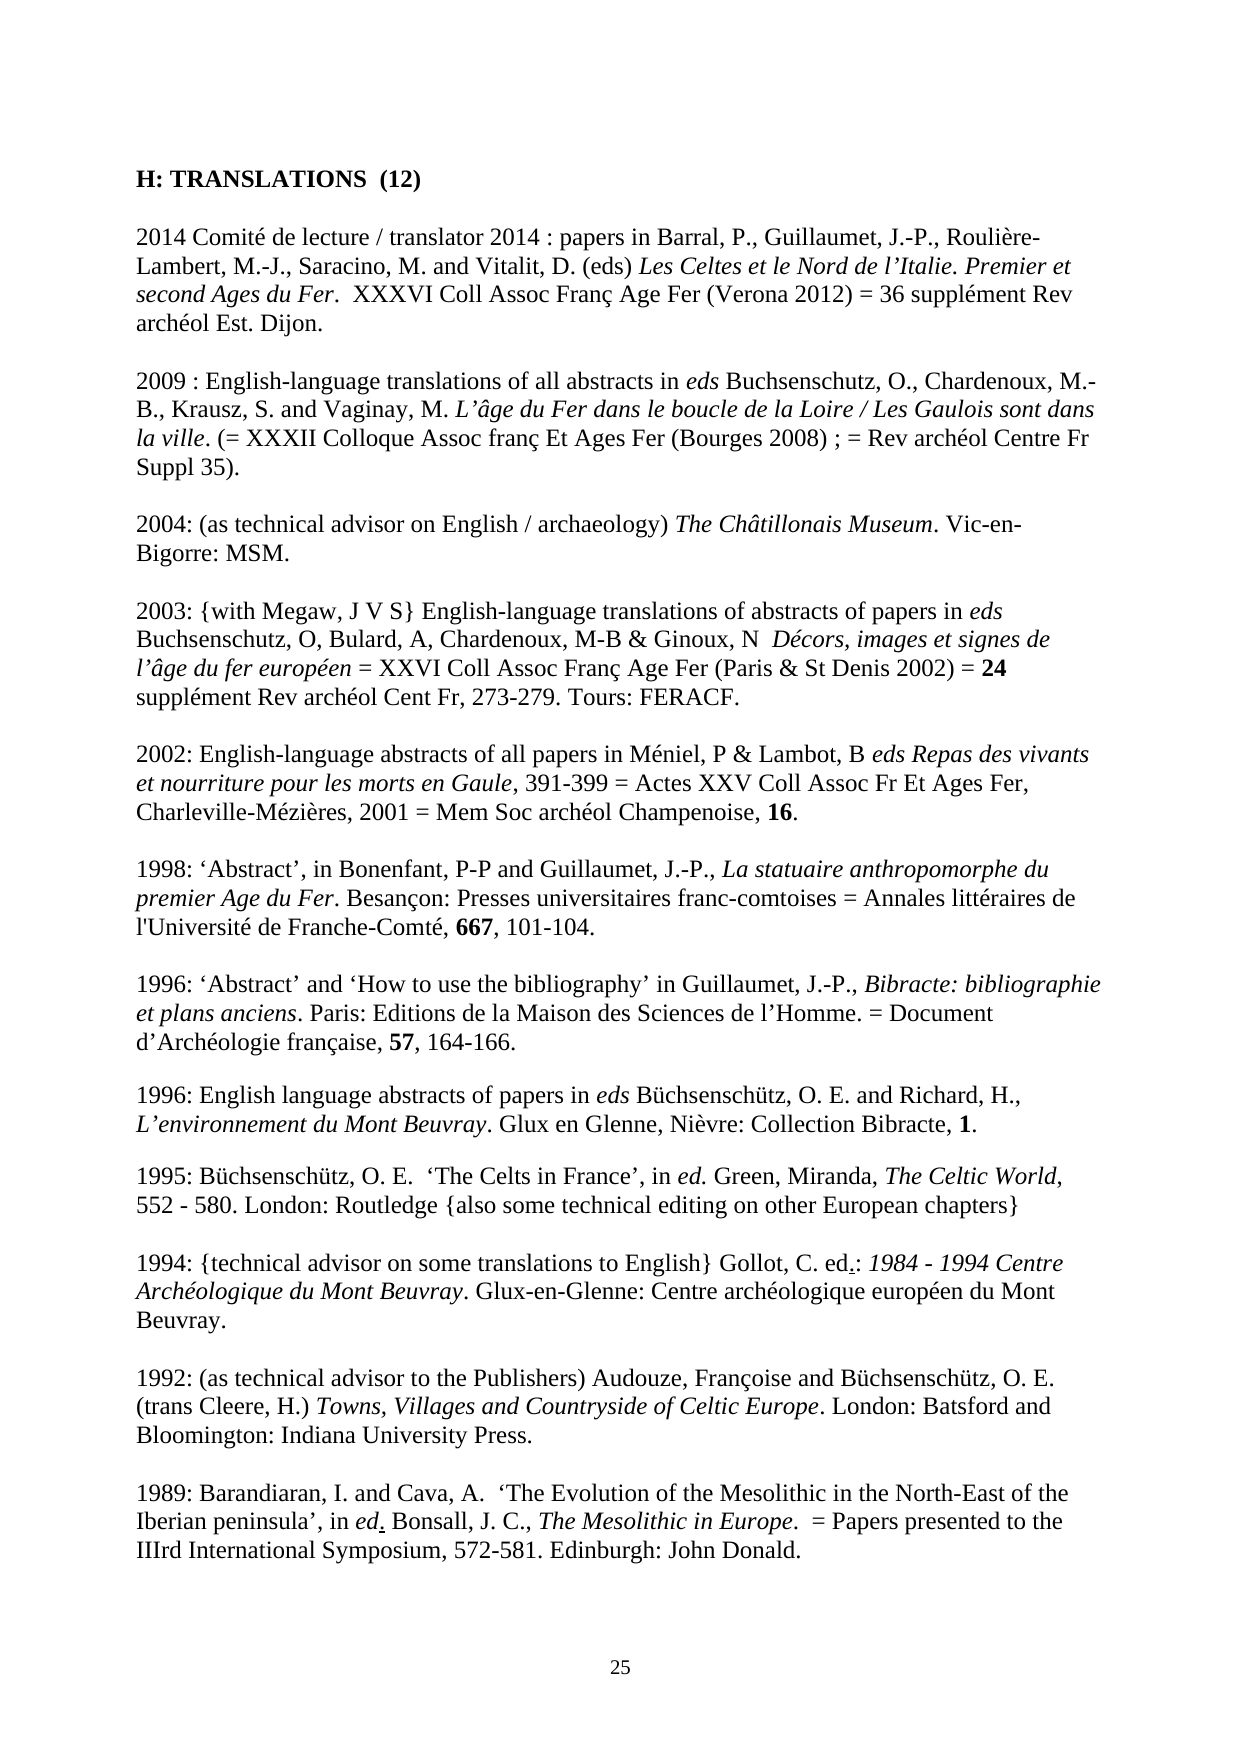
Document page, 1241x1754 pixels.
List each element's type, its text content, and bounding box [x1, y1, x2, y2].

text 2009 : English-language translations of all abstracts in eds Buchsenschutz, O., Chardenoux, M.-B., Krausz, S. and Vaginay, M. L’âge du Fer dans le boucle de la Loire / Les Gaulois sont dans la ville. (= XXXII Colloque Assoc franç Et Ages Fer (Bourges 2008) ; = Rev archéol Centre Fr Suppl 35). [136, 366, 1104, 481]
text 1996: ‘Abstract’ and ‘How to use the bibliography’ in Guillaumet, J.-P., Bibracte: bibliographie et plans anciens. Paris: Editions de la Maison des Sciences de l’Homme. = Document d’Archéologie française, 57, 164-166. [136, 969, 1104, 1056]
text 1995: Büchsenschütz, O. E. ‘The Celts in ’, in ed. Green, Miranda, The Celtic World, 552 - 580. : Routledge {also some technical editing on other European chapters} [136, 1161, 1104, 1219]
text 1998: ‘Abstract’, in Bonenfant, P-P and Guillaumet, J.-P., La statuaire anthropomorphe du premier Age du Fer. Besançon: Presses universitaires franc-comtoises = Annales littéraires de l'Université de Franche-Comté, 667, 101-104. [136, 854, 1104, 941]
text 2004: (as technical advisor on English / archaeology) The Châtillonais Museum. Vic-en-Bigorre: MSM. [136, 509, 1104, 567]
text 1996: English language abstracts of papers in eds Büchsenschütz, O. E. and Richard, H., L’environnement du Mont Beuvray. Glux en Glenne, Nièvre: Collection Bibracte, 1. [136, 1080, 1104, 1137]
text 1994: {technical advisor on some translations to English} Gollot, C. ed.: 1984 - 1994 Centre Archéologique du Mont Beuvray. Glux-en-Glenne: Centre archéologique européen du Mont Beuvray. [136, 1248, 1104, 1334]
text 1992: (as technical advisor to the Publishers) Audouze, Françoise and Büchsenschütz, O. E. (trans Cleere, H.) Towns, Villages and Countryside of Celtic Europe. : Batsford and : Press. [136, 1363, 1104, 1449]
text 2014 Comité de lecture / translator 2014 : papers in Barral, P., Guillaumet, J.-P., Roulière-Lambert, M.-J., Saracino, M. and Vitalit, D. (eds) Les Celtes et le Nord de l’Italie. Premier et second Ages du Fer. XXXVI Coll Assoc Franç Age Fer (Verona 2012) = 36 supplément Rev archéol Est. Dijon. [136, 222, 1104, 337]
text 2003: {with Megaw, J V S} English-language translations of abstracts of papers in eds Buchsenschutz, O, Bulard, A, Chardenoux, M-B & Ginoux, N Décors, images et signes de l’âge du fer européen = XXVI Coll Assoc Franç Age Fer (Paris & St Denis 2002) = 24 supplément Rev archéol Cent Fr, 273-279. Tours: FERACF. [136, 596, 1104, 711]
text H: TRANSLATIONS (12) [136, 164, 1104, 193]
text 2002: English-language abstracts of all papers in Méniel, P & Lambot, B eds Repas des vivants et nourriture pour les morts en Gaule, 391-399 = Actes XXV Coll Assoc Fr Et Ages Fer, Charleville-Mézières, 2001 = Mem Soc archéol Champenoise, 16. [136, 739, 1104, 826]
text 1989: Barandiaran, and Cava, A. ‘The Evolution of the Mesolithic in the North-East of the Iberian peninsula’, in ed. Bonsall, J. C., The Mesolithic in Europe. = Papers presented to the IIIrd International Symposium, 572-581. : John Donald. [136, 1478, 1104, 1564]
